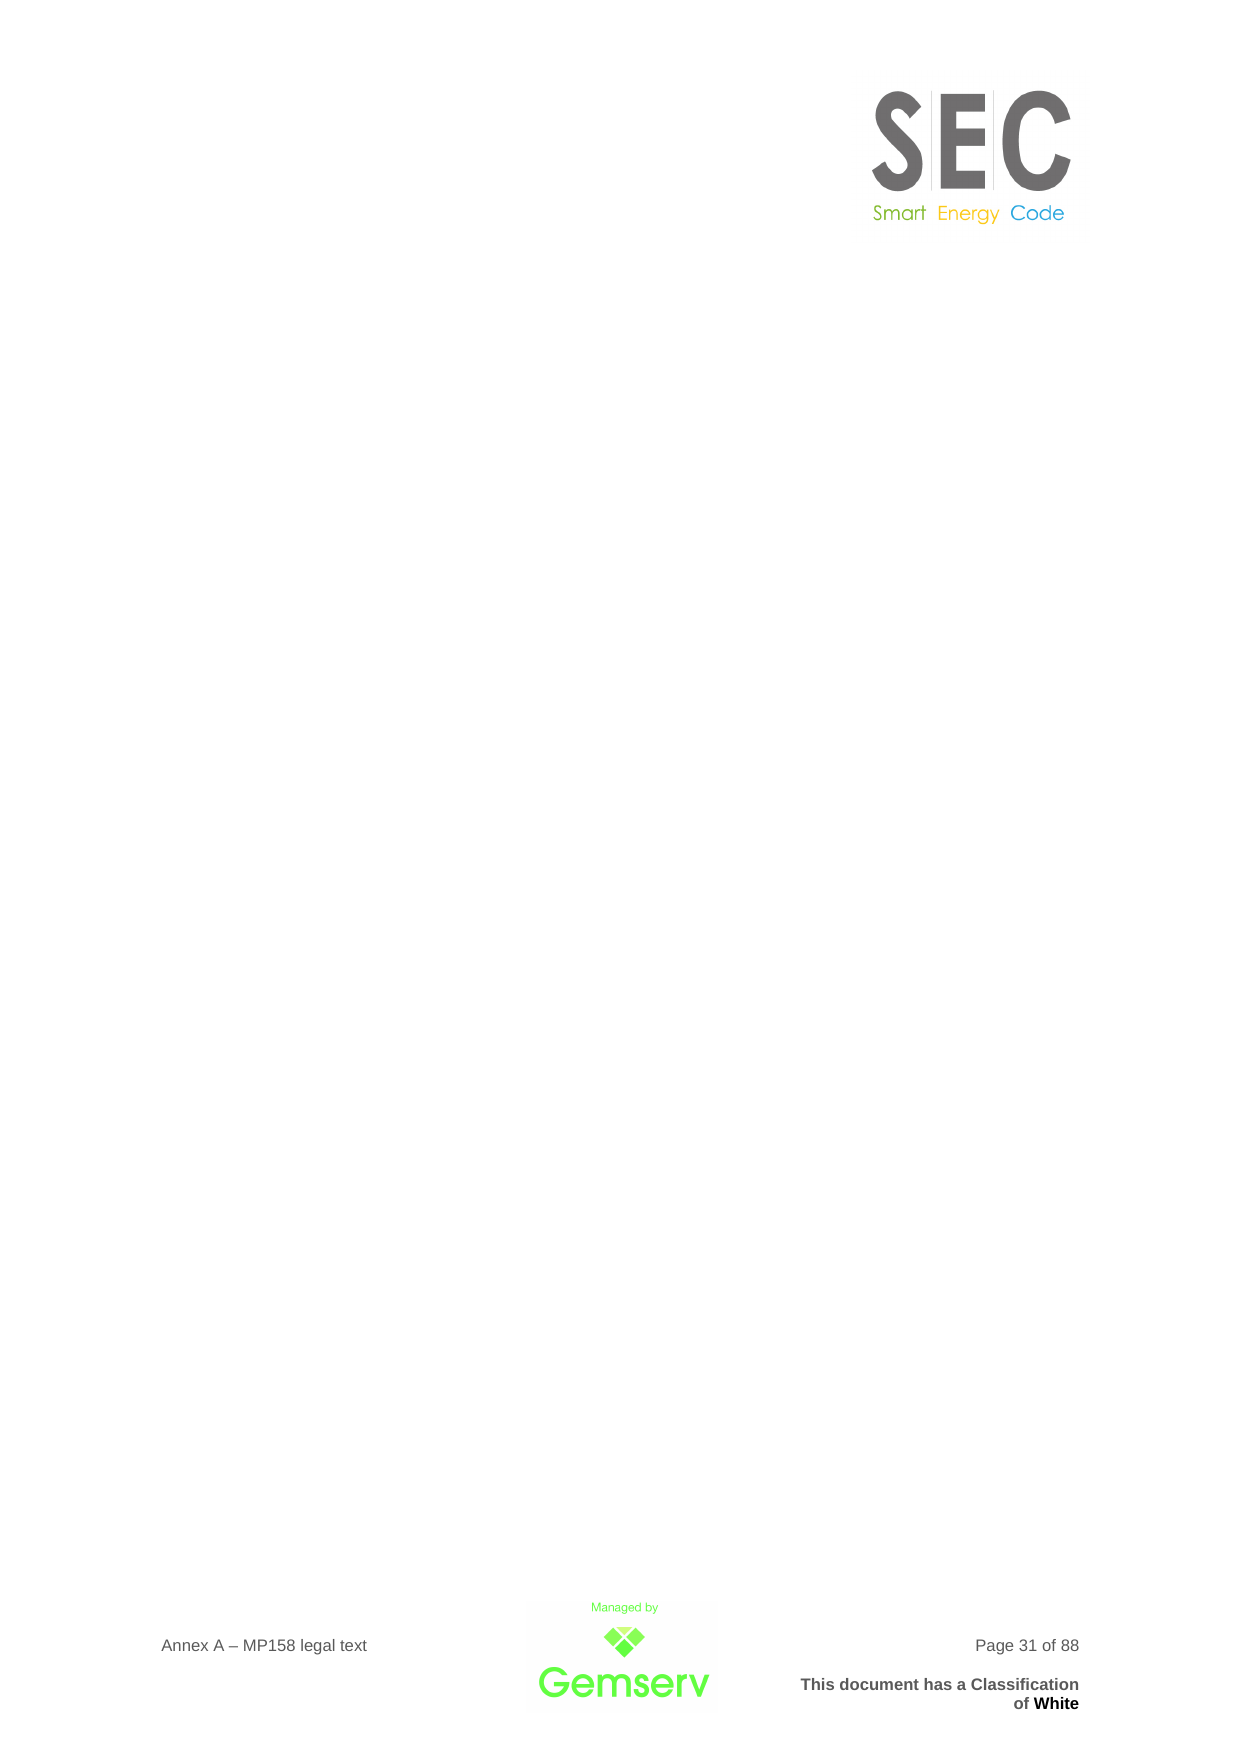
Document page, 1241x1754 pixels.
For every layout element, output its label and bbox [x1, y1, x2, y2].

picture [851, 70, 1091, 243]
picture [526, 1601, 719, 1713]
